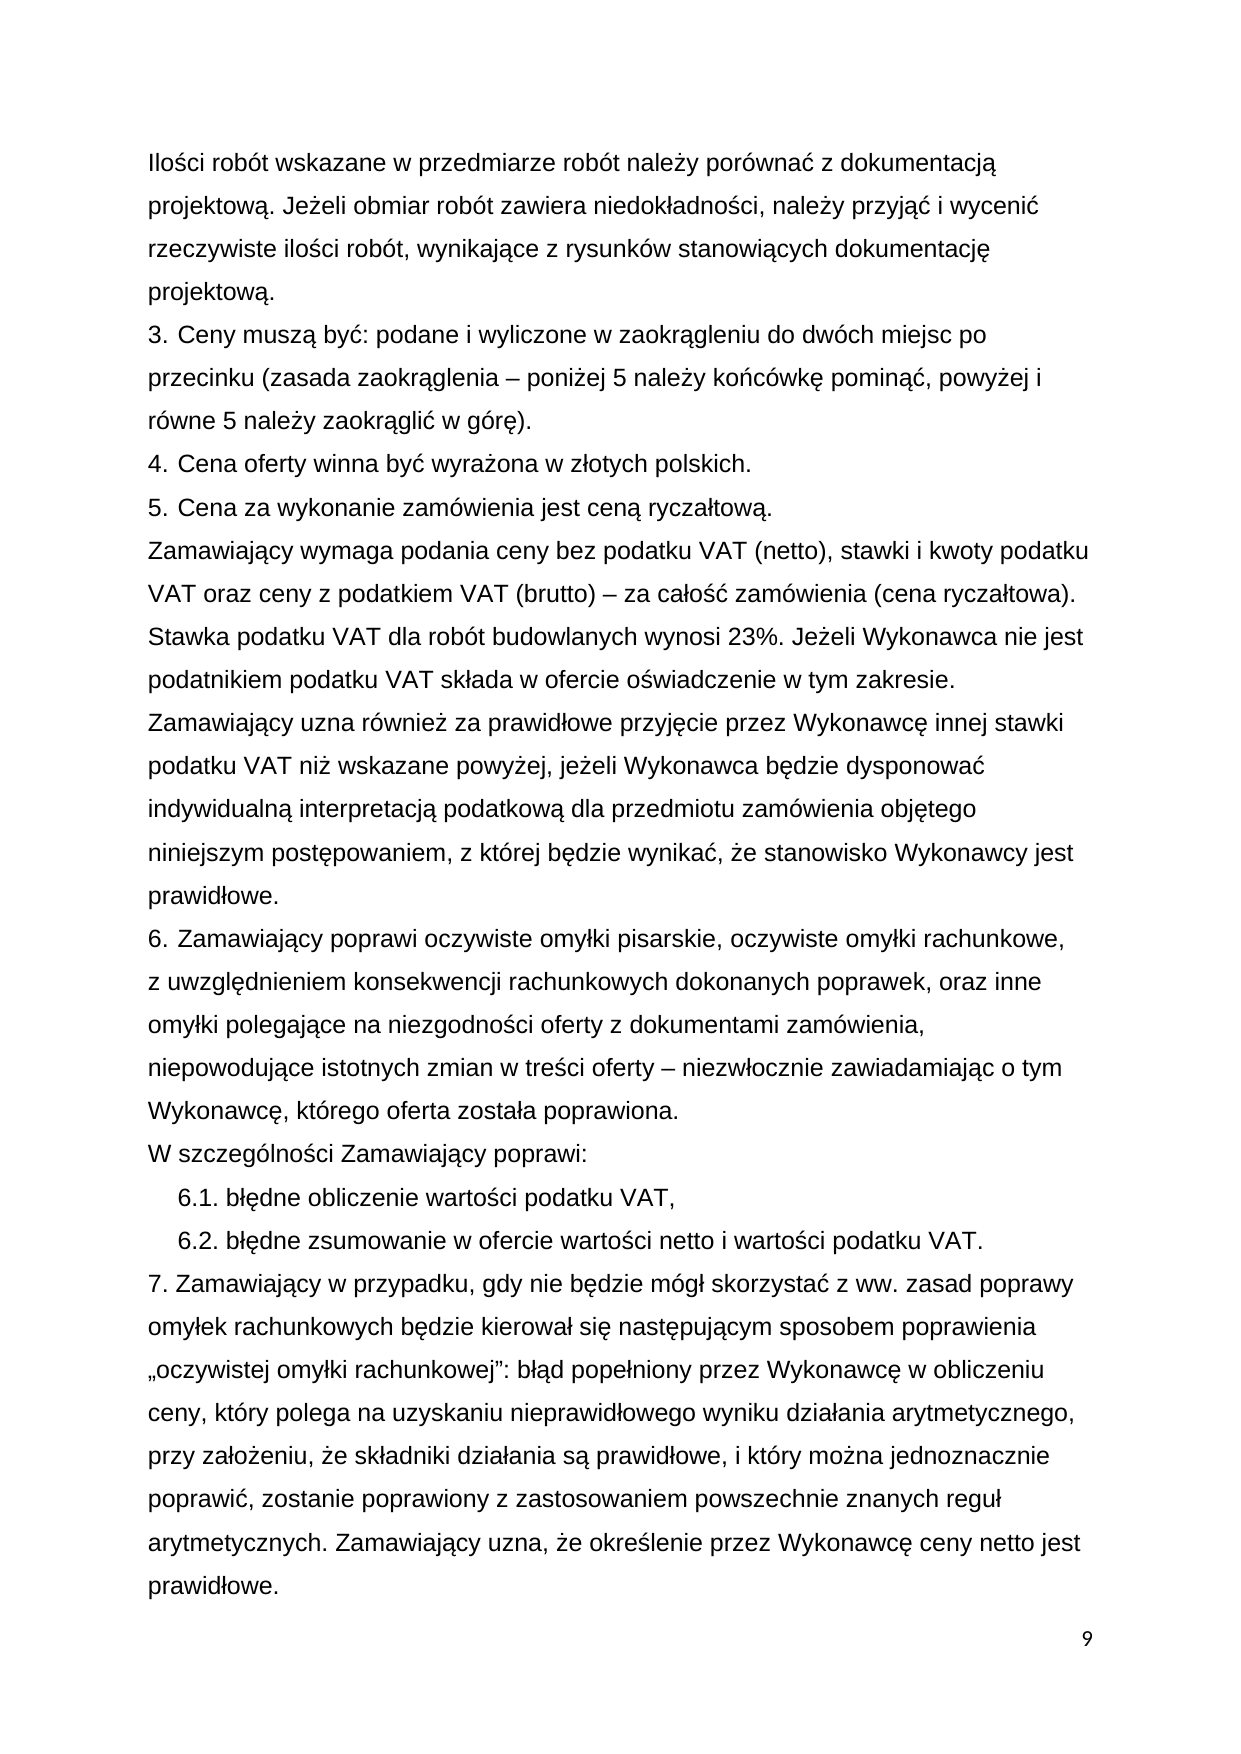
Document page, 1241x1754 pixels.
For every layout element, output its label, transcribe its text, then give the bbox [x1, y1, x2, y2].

text Zamawiający wymaga podania ceny bez podatku VAT (netto), stawki i kwoty podatku VAT oraz ceny z podatkiem VAT (brutto) – za całość zamówienia (cena ryczałtowa). Stawka podatku VAT dla robót budowlanych wynosi 23%. Jeżeli Wykonawca nie jest podatnikiem podatku VAT składa w ofercie oświadczenie w tym zakresie. [148, 536, 1093, 694]
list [148, 148, 1093, 306]
list Ceny muszą być: podane i wyliczone w zaokrągleniu do dwóch miejsc po przecinku (zasada zaokrąglenia – poniżej 5 należy końcówkę pominąć, powyżej i równe 5 należy zaokrąglić w górę). [148, 320, 1093, 435]
list Cena oferty winna być wyrażona w złotych polskich. [148, 449, 1093, 478]
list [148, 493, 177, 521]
text Zamawiający uzna również za prawidłowe przyjęcie przez Wykonawcę innej stawki podatku VAT niż wskazane powyżej, jeżeli Wykonawca będzie dysponować indywidualną interpretacją podatkową dla przedmiotu zamówienia objętego niniejszym postępowaniem, z której będzie wynikać, że stanowisko Wykonawcy jest prawidłowe. [148, 708, 1093, 909]
list Cena za wykonanie zamówienia jest ceną ryczałtową. [237, 493, 1093, 521]
list 6.1. błędne obliczenie wartości podatku VAT, [148, 1183, 1093, 1211]
list 6.2. błędne zsumowanie w ofercie wartości netto i wartości podatku VAT. [148, 1226, 1093, 1254]
text 7. Zamawiający w przypadku, gdy nie będzie mógł skorzystać z ww. zasad poprawy omyłek rachunkowych będzie kierował się następującym sposobem poprawienia „oczywistej omyłki rachunkowej”: błąd popełniony przez Wykonawcę w obliczeniu ceny, który polega na uzyskaniu nieprawidłowego wyniku działania arytmetycznego, przy założeniu, że składniki działania są prawidłowe, i który można jednoznacznie poprawić, zostanie poprawiony z zastosowaniem powszechnie znanych reguł arytmetycznych. Zamawiający uzna, że określenie przez Wykonawcę ceny netto jest prawidłowe. [148, 1269, 1093, 1599]
list Zamawiający poprawi oczywiste omyłki pisarskie, oczywiste omyłki rachunkowe, z uwzględnieniem konsekwencji rachunkowych dokonanych poprawek, oraz inne omyłki polegające na niezgodności oferty z dokumentami zamówienia, niepowodujące istotnych zmian w treści oferty – niezwłocznie zawiadamiając o tym Wykonawcę, którego oferta została poprawiona. [148, 924, 1093, 1125]
list W szczególności Zamawiający poprawi: [148, 1139, 1093, 1168]
